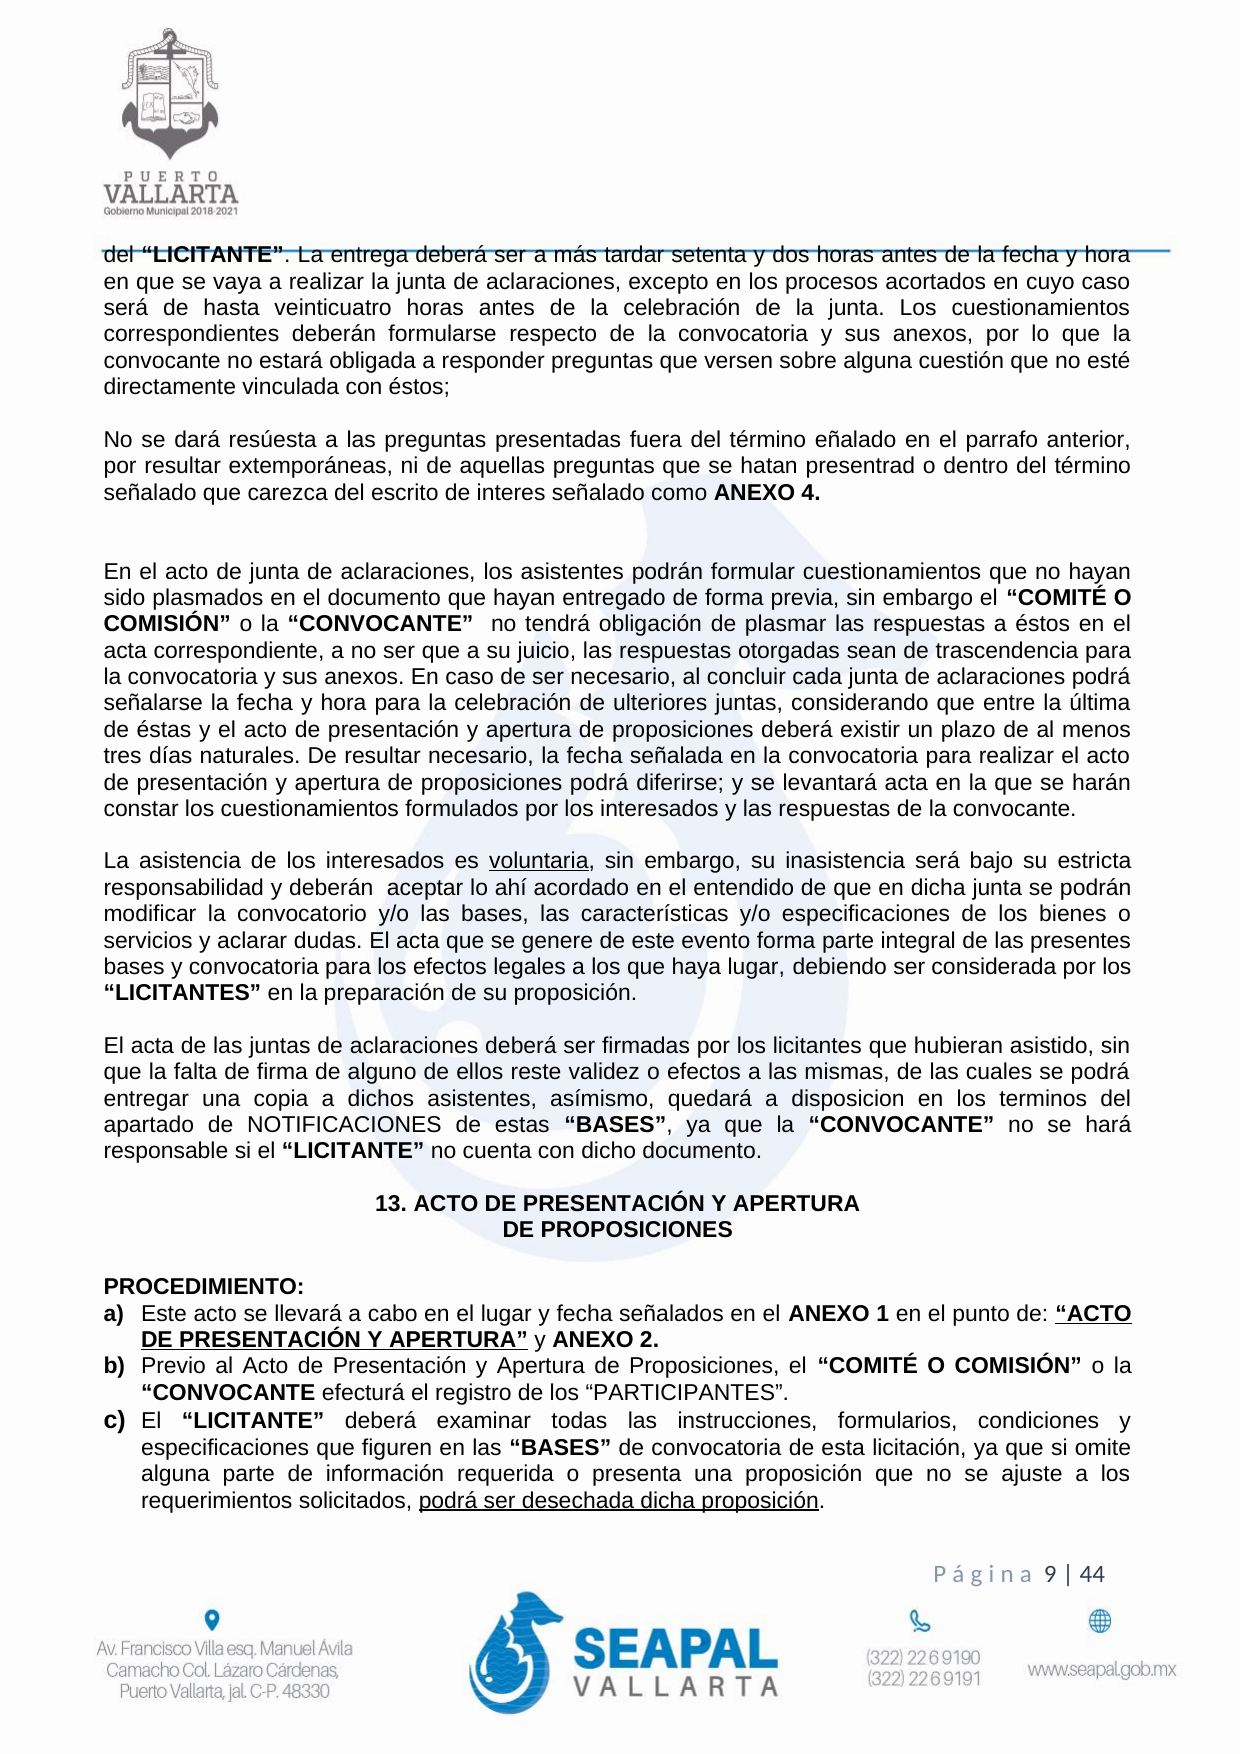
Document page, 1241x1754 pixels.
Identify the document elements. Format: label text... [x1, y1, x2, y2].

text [103, 241, 1132, 399]
text La asistencia de los interesados es voluntaria, sin embargo, su inasistencia será bajo su estricta responsabilidad y deberán aceptar lo ahí acordado en el entendido de que en dicha junta se podrán modificar la convocatorio y/o las bases, las características y/o especificaciones de los bienes o servicios y aclarar dudas. El acta que se genere de este evento forma parte integral de las presentes bases y convocatoria para los efectos legales a los que haya lugar, debiendo ser considerada por los “LICITANTES” en la preparación de su proposición. [103, 847, 1132, 1006]
text PROCEDIMIENTO: [103, 1273, 1132, 1300]
text 13. ACTO DE PRESENTACIÓN Y APERTURA [103, 1190, 1132, 1216]
list Previo al Acto de Presentación y Apertura de Proposiciones, el “COMITÉ O COMISIÓN” o la “CONVOCANTE efecturá el registro de los “PARTICIPANTES”. [103, 1352, 1132, 1405]
text El acta de las juntas de aclaraciones deberá ser firmadas por los licitantes que hubieran asistido, sin que la falta de firma de alguno de ellos reste validez o efectos a las mismas, de las cuales se podrá entregar una copia a dichos asistentes, asímismo, quedará a disposicion en los terminos del apartado de NOTIFICACIONES de estas “BASES”, ya que la “CONVOCANTE” no se hará responsable si el “LICITANTE” no cuenta con dicho documento. [103, 1032, 1132, 1164]
text No se dará resúesta a las preguntas presentadas fuera del término eñalado en el parrafo anterior, por resultar extemporáneas, ni de aquellas preguntas que se hatan presentrad o dentro del término señalado que carezca del escrito de interes señalado como ANEXO 4. [103, 426, 1132, 505]
picture [0, 0, 1241, 1754]
text DE PROPOSICIONES [103, 1216, 1132, 1243]
list Este acto se llevará a cabo en el lugar y fecha señalados en el ANEXO 1 en el punto de: “ACTO DE PRESENTACIÓN Y APERTURA” y ANEXO 2. [103, 1300, 1132, 1352]
text En el acto de junta de aclaraciones, los asistentes podrán formular cuestionamientos que no hayan sido plasmados en el documento que hayan entregado de forma previa, sin embargo el “COMITÉ O COMISIÓN” o la “CONVOCANTE” no tendrá obligación de plasmar las respuestas a éstos en el acta correspondiente, a no ser que a su juicio, las respuestas otorgadas sean de trascendencia para la convocatoria y sus anexos. En caso de ser necesario, al concluir cada junta de aclaraciones podrá señalarse la fecha y hora para la celebración de ulteriores juntas, considerando que entre la última de éstas y el acto de presentación y apertura de proposiciones deberá existir un plazo de al menos tres días naturales. De resultar necesario, la fecha señalada en la convocatoria para realizar el acto de presentación y apertura de proposiciones podrá diferirse; y se levantará acta en la que se harán constar los cuestionamientos formulados por los interesados y las respuestas de la convocante. [103, 558, 1132, 821]
list El “LICITANTE” deberá examinar todas las instrucciones, formularios, condiciones y especificaciones que figuren en las “BASES” de convocatoria de esta licitación, ya que si omite alguna parte de información requerida o presenta una proposición que no se ajuste a los requerimientos solicitados, podrá ser desechada dicha proposición. [103, 1405, 1132, 1513]
